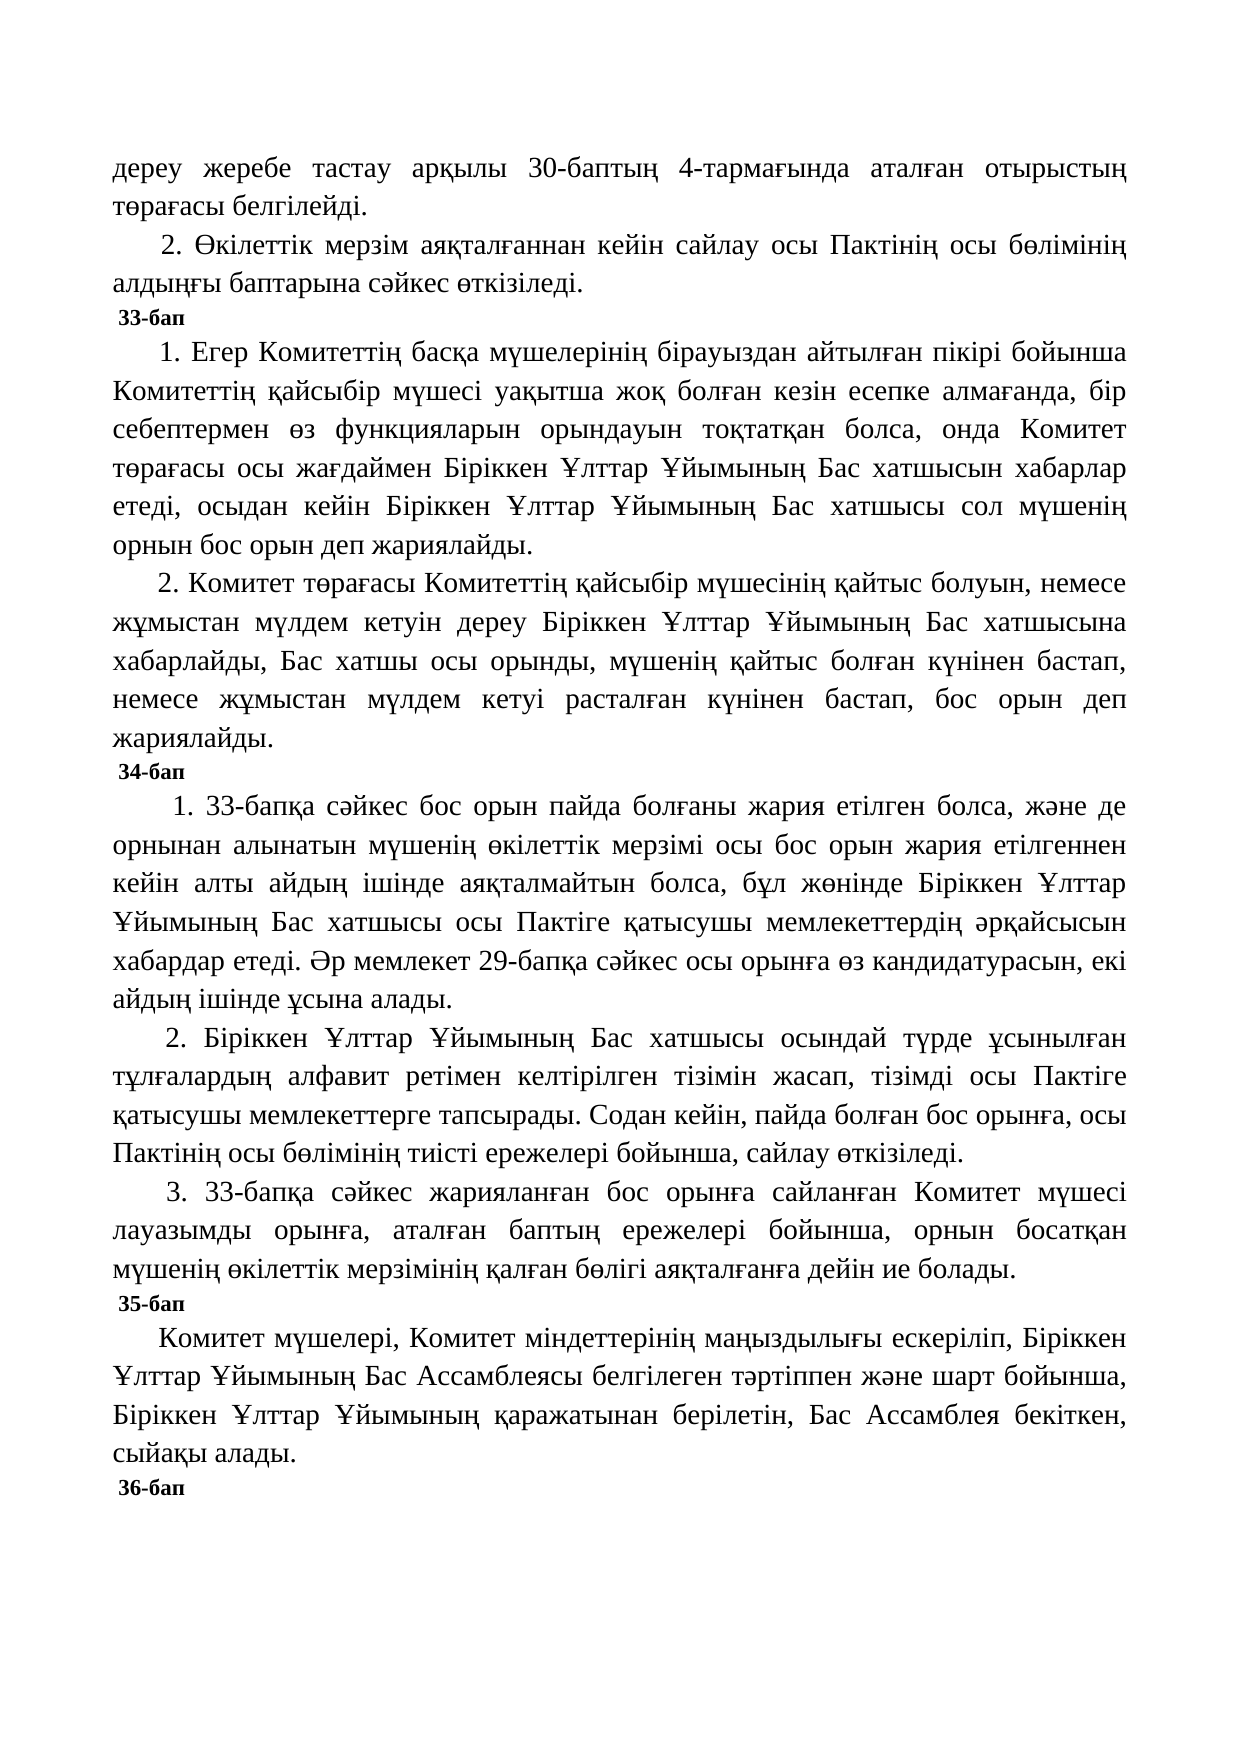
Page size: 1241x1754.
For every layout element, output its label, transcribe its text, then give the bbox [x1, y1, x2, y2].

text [112, 150, 1128, 222]
text 1. 33-бапқа сәйкес бос орын пайда болғаны жария етiлген болса, және де орнынан алынатын мүшенiң өкiлеттiк мерзiмi осы бос орын жария етiлгеннен кейiн алты айдың iшiнде аяқталмайтын болса, бұл жөнiнде Бiрiккен Ұлттар Ұйымының Бас хатшысы осы Пактiге қатысушы мемлекеттердiң әрқайсысын хабардар етедi. Әр мемлекет 29-бапқа сәйкес осы орынға өз кандидатурасын, екi айдың iшiнде ұсына алады. [112, 788, 1128, 1015]
text 2. Өкiлеттiк мерзiм аяқталғаннан кейiн сайлау осы Пактiнiң осы бөлiмiнiң алдыңғы баптарына сәйкес өткiзiледi. [112, 227, 1128, 299]
text 34-бап [112, 758, 1128, 785]
text 2. Комитет төрағасы Комитеттiң қайсыбір мүшесiнiң қайтыс болуын, немесе жұмыстан мүлдем кетуiн дереу Бiрiккен Ұлттар Ұйымының Бас хатшысына хабарлайды, Бас хатшы осы орынды, мүшенiң қайтыс болған күнiнен бастап, немесе жұмыстан мүлдем кетуi расталған күнiнен бастап, бос орын деп жариялайды. [112, 566, 1128, 753]
text 36-бап [112, 1474, 1128, 1500]
text 2. Бiрiккен Ұлттар Ұйымының Бас хатшысы осындай түрде ұсынылған тұлғалардың алфавит ретiмен келтiрiлген тiзiмiн жасап, тiзiмдi осы Пактiге қатысушы мемлекеттерге тапсырады. Содан кейiн, пайда болған бос орынға, осы Пактiнiң осы бөлiмiнiң тиiстi ережелерi бойынша, сайлау өткiзiледi. [112, 1020, 1128, 1169]
text 3. 33-бапқа сәйкес жарияланған бос орынға сайланған Комитет мүшесi лауазымды орынға, аталған баптың ережелерi бойынша, орнын босатқан мүшенiң өкiлеттiк мерзiмiнiң қалған бөлiгi аяқталғанға дейiн ие болады. [112, 1174, 1128, 1284]
text 35-бап [112, 1289, 1128, 1316]
text 1. Егер Комитеттiң басқа мүшелерiнiң бірауыздан айтылған пiкiрi бойынша Комитеттiң қайсыбір мүшесi уақытша жоқ болған кезiн есепке алмағанда, бір себептермен өз функцияларын орындауын тоқтатқан болса, онда Комитет төрағасы осы жағдаймен Бipiккeн Ұлттар Ұйымының Бас хатшысын хабарлар етедi, осыдан кейiн Бiрiккен Ұлттар Ұйымының Бас хатшысы сол мүшенiң орнын бос орын деп жариялайды. [112, 334, 1128, 561]
text Комитет мүшелерi, Комитет мiндеттерiнiң маңыздылығы ескерiлiп, Бiрiккен Ұлттар Ұйымының Бас Ассамблеясы белгiлеген тәртiппен және шарт бойынша, Бiрiккен Ұлттар Ұйымының қаражатынан берiлетін, Бас Ассамблея бекiткен, сыйақы алады. [112, 1320, 1128, 1469]
text 33-бап [112, 304, 1128, 331]
